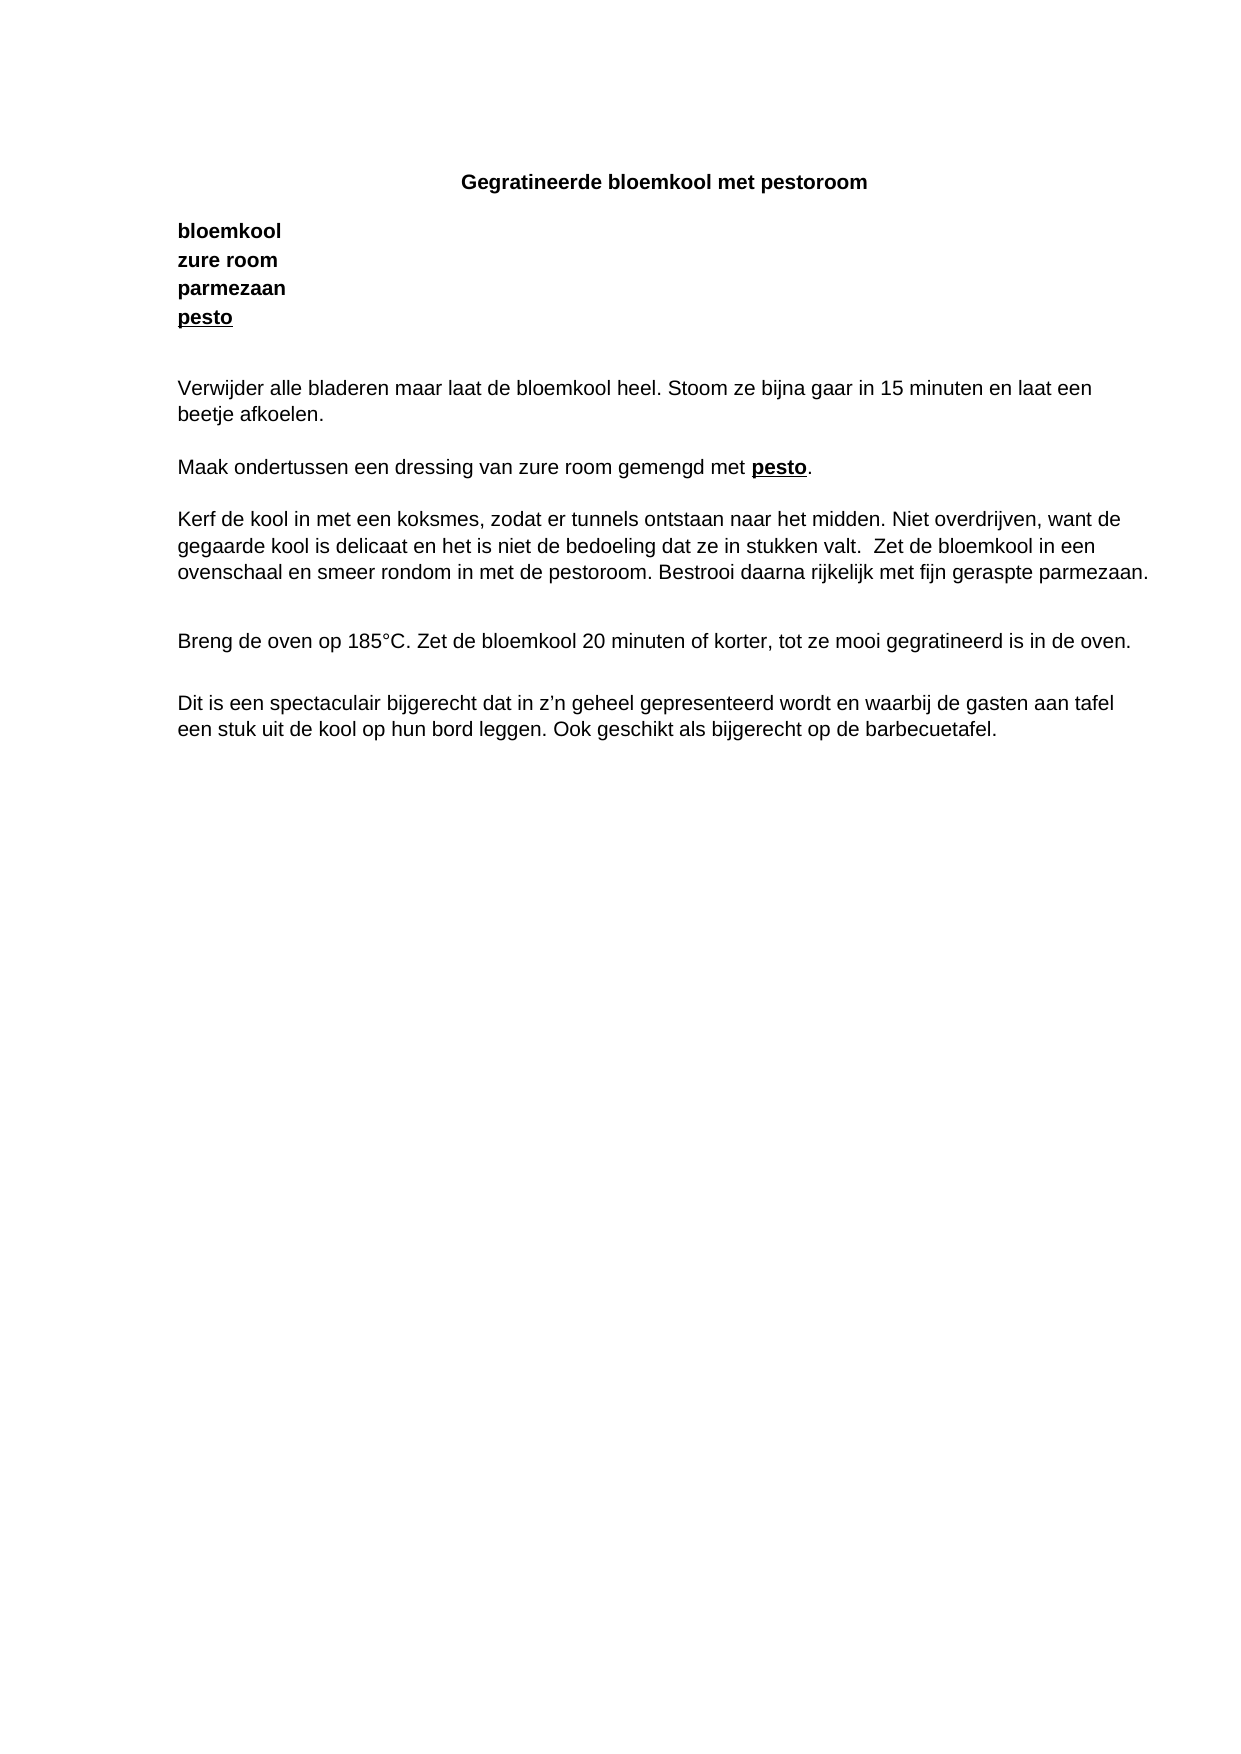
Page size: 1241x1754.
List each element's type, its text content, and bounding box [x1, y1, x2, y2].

text zure room parmezaan pesto [177, 248, 1152, 328]
text Maak ondertussen een dressing van zure room gemengd met pesto. [177, 454, 1152, 478]
text Gegratineerde bloemkool met pestoroom [177, 173, 1152, 194]
text Verwijder alle bladeren maar laat de bloemkool heel. Stoom ze bijna gaar in 15 minuten en laat een beetje afkoelen. [177, 375, 1152, 426]
text Dit is een spectaculair bijgerecht dat in z’n geheel gepresenteerd wordt en waarbij de gasten aan tafel een stuk uit de kool op hun bord leggen. Ook geschikt als bijgerecht op de barbecuetafel. [177, 691, 1152, 741]
text Kerf de kool in met een koksmes, zodat er tunnels ontstaan naar het midden. Niet overdrijven, want de gegaarde kool is delicaat en het is niet de bedoeling dat ze in stukken valt. Zet de bloemkool in een ovenschaal en smeer rondom in met de pestoroom. Bestrooi daarna rijkelijk met fijn geraspte parmezaan. [177, 507, 1152, 584]
text Breng de oven op 185°C. Zet de bloemkool 20 minuten of korter, tot ze mooi gegratineerd is in de oven. [177, 629, 1152, 653]
text bloemkool [177, 219, 1152, 243]
